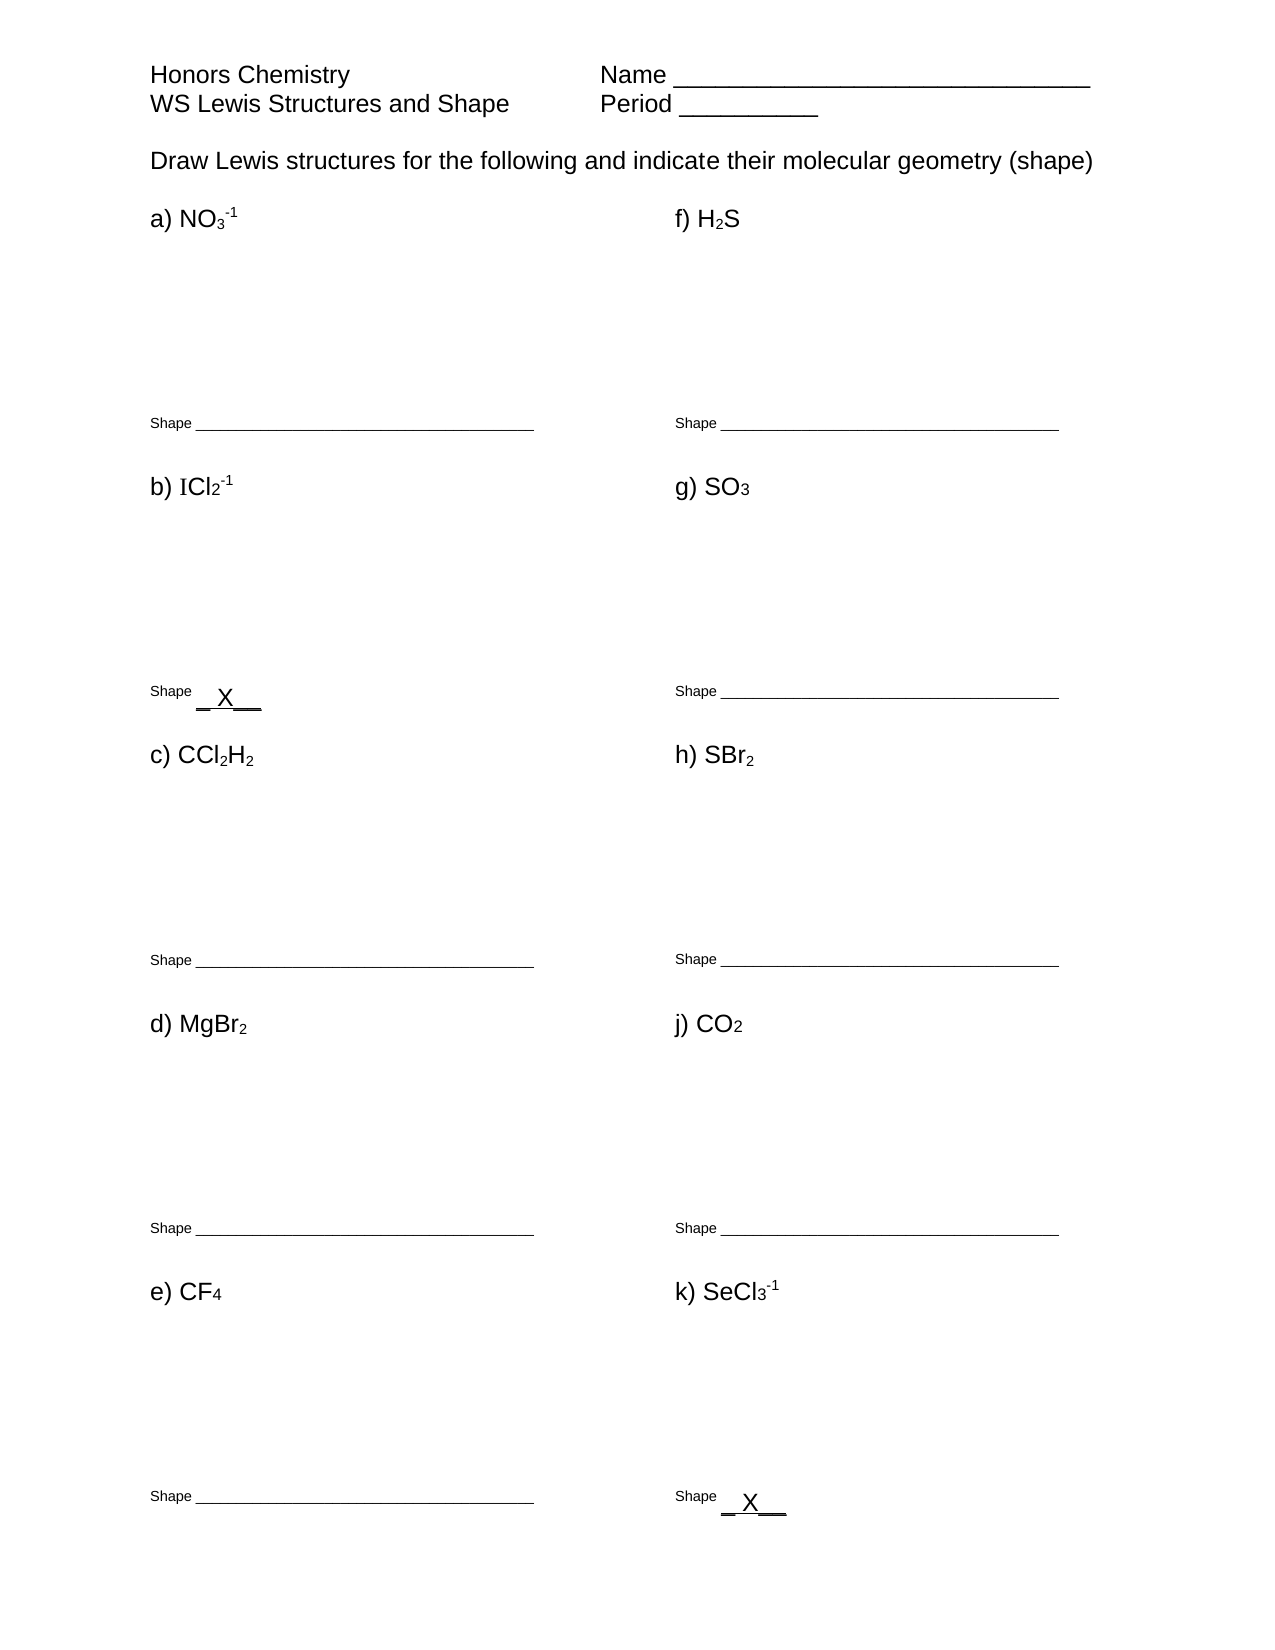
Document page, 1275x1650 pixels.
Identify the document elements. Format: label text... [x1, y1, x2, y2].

text Draw Lewis structures for the following and indicate their molecular geometry (shape) [150, 146, 1125, 175]
text Shape __________________________________________ [150, 951, 600, 980]
text Shape __________________________________________ [150, 1488, 600, 1517]
text g) SO3 [675, 472, 1125, 501]
text d) MgBr2 [150, 1009, 600, 1038]
text f) H2S [675, 204, 1125, 232]
text WS Lewis Structures and Shape Period __________ [150, 89, 1125, 117]
text e) CF4 [150, 1277, 600, 1306]
text h) SBr2 [675, 740, 1125, 769]
text Shape __________________________________________ [675, 951, 1125, 980]
text Shape _ X__ [150, 683, 600, 712]
text Shape __________________________________________ [150, 1220, 600, 1248]
text Shape _ X__ [675, 1488, 1125, 1517]
text b) ICl2-1 [150, 472, 600, 501]
text j) CO2 [675, 1009, 1125, 1037]
text c) CCl2H2 [150, 741, 600, 769]
text Shape __________________________________________ [150, 414, 600, 443]
text a) NO3-1 [150, 204, 600, 232]
text k) SeCl3-1 [675, 1277, 1125, 1306]
text Shape __________________________________________ [675, 414, 1125, 443]
text Honors Chemistry Name ______________________________ [150, 60, 1125, 89]
text Shape __________________________________________ [675, 1219, 1125, 1248]
text Shape __________________________________________ [675, 683, 1125, 712]
